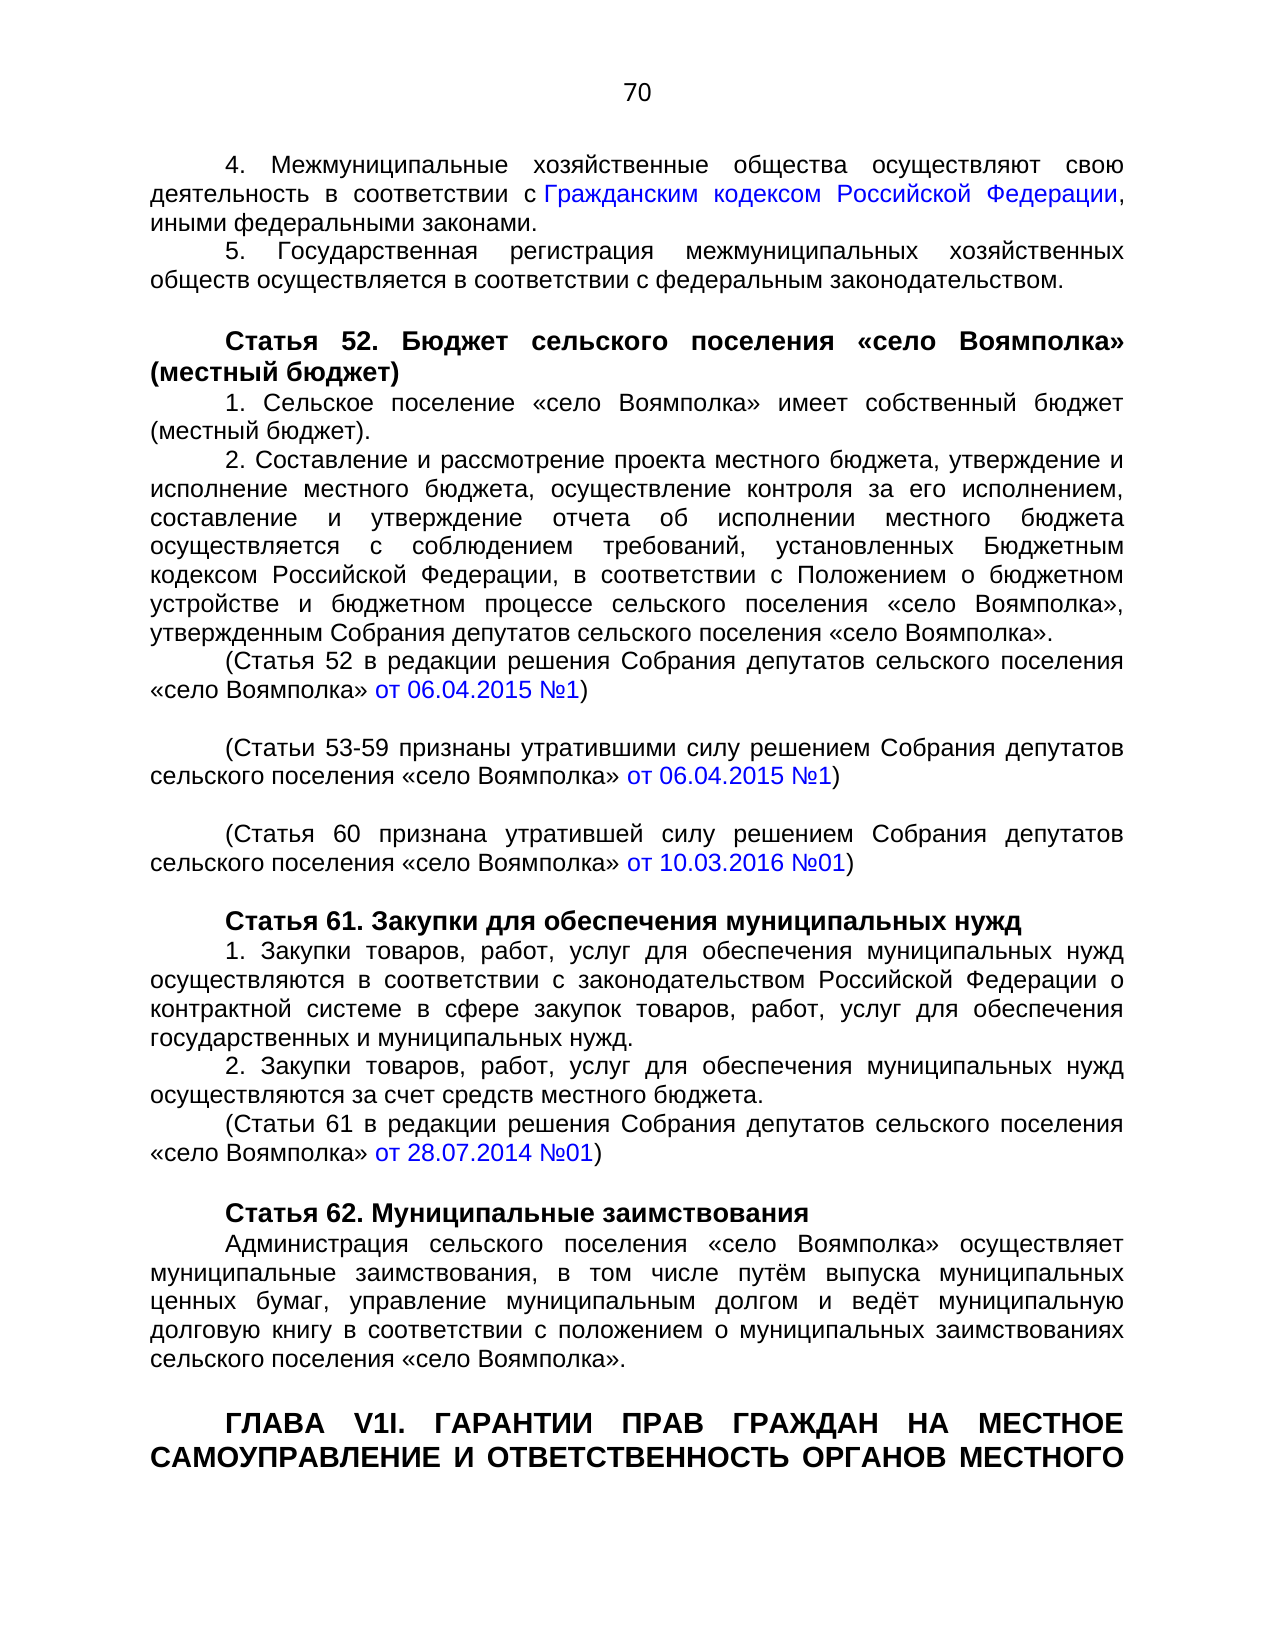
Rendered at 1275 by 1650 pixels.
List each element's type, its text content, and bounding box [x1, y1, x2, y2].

text Статья 61. Закупки для обеспечения муниципальных нужд [150, 905, 1125, 936]
text 2. Составление и рассмотрение проекта местного бюджета, утверждение и исполнение местного бюджета, осуществление контроля за его исполнением, составление и утверждение отчета об исполнении местного бюджета осуществляется с соблюдением требований, установленных Бюджетным кодексом Российской Федерации, в соответствии с Положением о бюджетном устройстве и бюджетном процессе сельского поселения «село Воямполка», утвержденным Собрания депутатов сельского поселения «село Воямполка». [150, 445, 1125, 646]
text (Статьи 61 в редакции решения Собрания депутатов сельского поселения «село Воямполка» от 28.07.2014 №01) [150, 1109, 1125, 1166]
text (Статья 60 признана утратившей силу решением Собрания депутатов сельского поселения «село Воямполка» от 10.03.2016 №01) [150, 819, 1125, 876]
text Статья 62. Муниципальные заимствования [150, 1197, 1125, 1229]
text (Статьи 53-59 признаны утратившими силу решением Собрания депутатов сельского поселения «село Воямполка» от 06.04.2015 №1) [150, 732, 1125, 790]
text Статья 52. Бюджет сельского поселения «село Воямполка» (местный бюджет) [150, 325, 1125, 387]
text 2. Закупки товаров, работ, услуг для обеспечения муниципальных нужд осуществляются за счет средств местного бюджета. [150, 1051, 1125, 1109]
text 1. Закупки товаров, работ, услуг для обеспечения муниципальных нужд осуществляются в соответствии с законодательством Российской Федерации о контрактной системе в сфере закупок товаров, работ, услуг для обеспечения государственных и муниципальных нужд. [150, 936, 1125, 1051]
text 5. Государственная регистрация межмуниципальных хозяйственных обществ осуществляется в соответствии с федеральным законодательством. [150, 236, 1125, 294]
text 1. Сельское поселение «село Воямполка» имеет собственный бюджет (местный бюджет). [150, 387, 1125, 445]
text Администрация сельского поселения «село Воямполка» осуществляет муниципальные заимствования, в том числе путём выпуска муниципальных ценных бумаг, управление муниципальным долгом и ведёт муниципальную долговую книгу в соответствии с положением о муниципальных заимствованиях сельского поселения «село Воямполка». [150, 1229, 1125, 1372]
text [150, 1406, 1125, 1473]
text (Статья 52 в редакции решения Собрания депутатов сельского поселения «село Воямполка» от 06.04.2015 №1) [150, 646, 1125, 704]
text 4. Межмуниципальные хозяйственные общества осуществляют свою деятельность в соответствии с Гражданским кодексом Российской Федерации, иными федеральными законами. [150, 150, 1125, 236]
